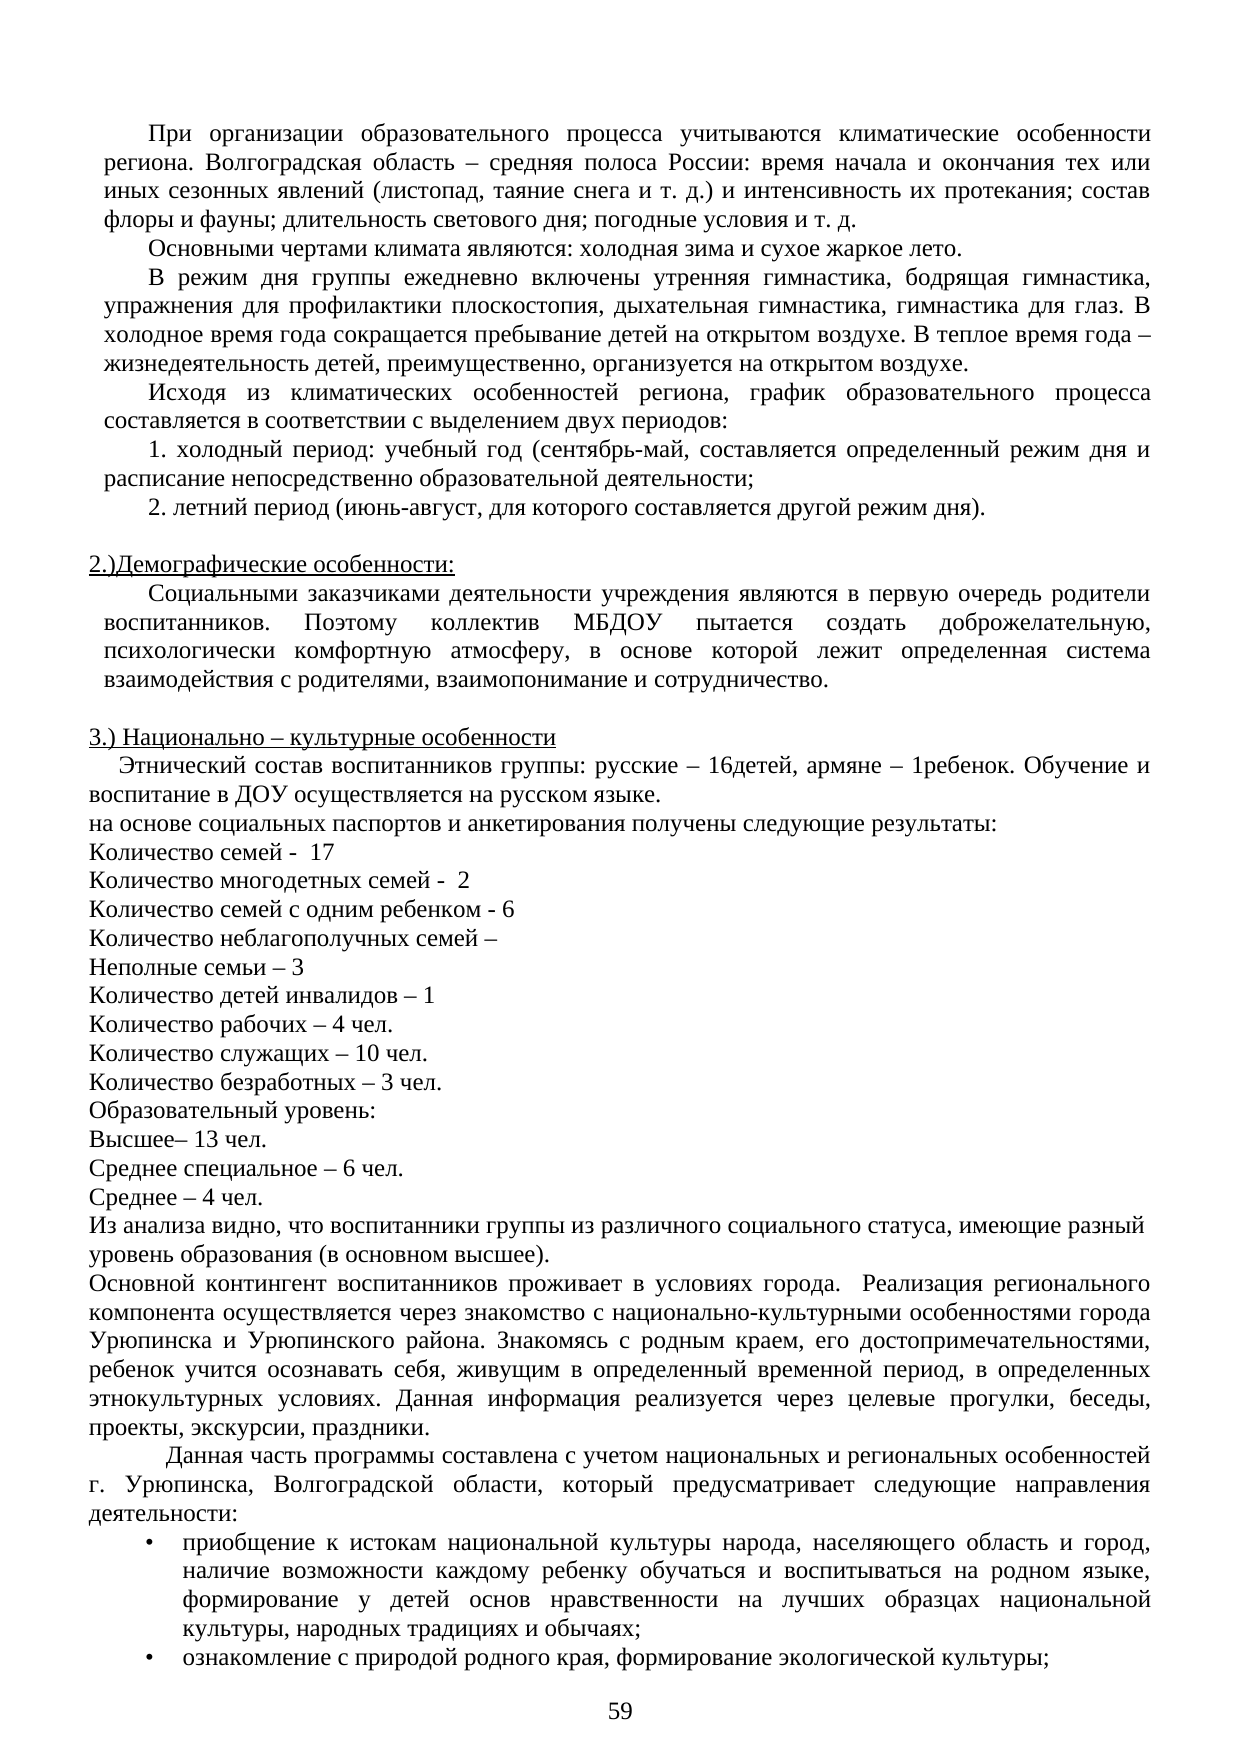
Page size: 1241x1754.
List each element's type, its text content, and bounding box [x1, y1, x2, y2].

text Количество неблагополучных семей – [89, 923, 1145, 952]
text Количество безработных – 3 чел. [89, 1067, 1145, 1096]
text 2. летний период (июнь-август, для которого составляется другой режим дня). [103, 492, 1152, 521]
text Этнический состав воспитанников группы: русские – 16детей, армяне – 1ребенок. Обучение и воспитание в ДОУ осуществляется на русском языке. [89, 751, 1152, 808]
text Исходя из климатических особенностей региона, график образовательного процесса составляется в соответствии с выделением двух периодов: [103, 377, 1152, 434]
text Образовательный уровень: [89, 1096, 1145, 1124]
text Количество семей - 17 [89, 837, 1145, 866]
text 2.)Демографические особенности: [89, 549, 1152, 578]
text Из анализа видно, что воспитанники группы из различного социального статуса, имеющие разный уровень образования (в основном высшее). [89, 1211, 1152, 1268]
text Количество многодетных семей - 2 [89, 866, 1145, 894]
text Социальными заказчиками деятельности учреждения являются в первую очередь родители воспитанников. Поэтому коллектив МБДОУ пытается создать доброжелательную, психологически комфортную атмосферу, в основе которой лежит определенная система взаимодействия с родителями, взаимопонимание и сотрудничество. [103, 578, 1152, 693]
text Данная часть программы составлена с учетом национальных и региональных особенностей г. Урюпинска, Волгоградской области, который предусматривает следующие направления деятельности: [89, 1441, 1152, 1527]
text Количество служащих – 10 чел. [89, 1038, 1145, 1067]
text В режим дня группы ежедневно включены утренняя гимнастика, бодрящая гимнастика, упражнения для профилактики плоскостопия, дыхательная гимнастика, гимнастика для глаз. В холодное время года сокращается пребывание детей на открытом воздухе. В теплое время года – жизнедеятельность детей, преимущественно, организуется на открытом воздухе. [103, 262, 1152, 377]
list ознакомление с природой родного края, формирование экологической культуры; [145, 1642, 1152, 1671]
text При организации образовательного процесса учитываются климатические особенности региона. Волгоградская область – средняя полоса России: время начала и окончания тех или иных сезонных явлений (листопад, таяние снега и т. д.) и интенсивность их протекания; состав флоры и фауны; длительность светового дня; погодные условия и т. д. [103, 118, 1152, 233]
text Количество рабочих – 4 чел. [89, 1009, 1145, 1038]
text Количество семей с одним ребенком - 6 [89, 894, 1145, 923]
text Основной контингент воспитанников проживает в условиях города. Реализация регионального компонента осуществляется через знакомство с национально-культурными особенностями города Урюпинска и Урюпинского района. Знакомясь с родным краем, его достопримечательностями, ребенок учится осознавать себя, живущим в определенный временной период, в определенных этнокультурных условиях. Данная информация реализуется через целевые прогулки, беседы, проекты, экскурсии, праздники. [89, 1268, 1152, 1441]
text Высшее– 13 чел. [89, 1124, 1145, 1153]
text 3.) Национально – культурные особенности [89, 722, 1152, 751]
text Среднее специальное – 6 чел. [89, 1153, 1145, 1182]
list приобщение к истокам национальной культуры народа, населяющего область и город, наличие возможности каждому ребенку обучаться и воспитываться на родном языке, формирование у детей основ нравственности на лучших образцах национальной культуры, народных традициях и обычаях; [145, 1527, 1152, 1642]
text Неполные семьи – 3 [89, 952, 1145, 981]
text на основе социальных паспортов и анкетирования получены следующие результаты: [89, 808, 1145, 837]
text Количество детей инвалидов – 1 [89, 981, 1145, 1009]
text Основными чертами климата являются: холодная зима и сухое жаркое лето. [103, 233, 1152, 262]
text Среднее – 4 чел. [89, 1182, 1145, 1211]
text 1. холодный период: учебный год (сентябрь-май, составляется определенный режим дня и расписание непосредственно образовательной деятельности; [103, 434, 1152, 492]
